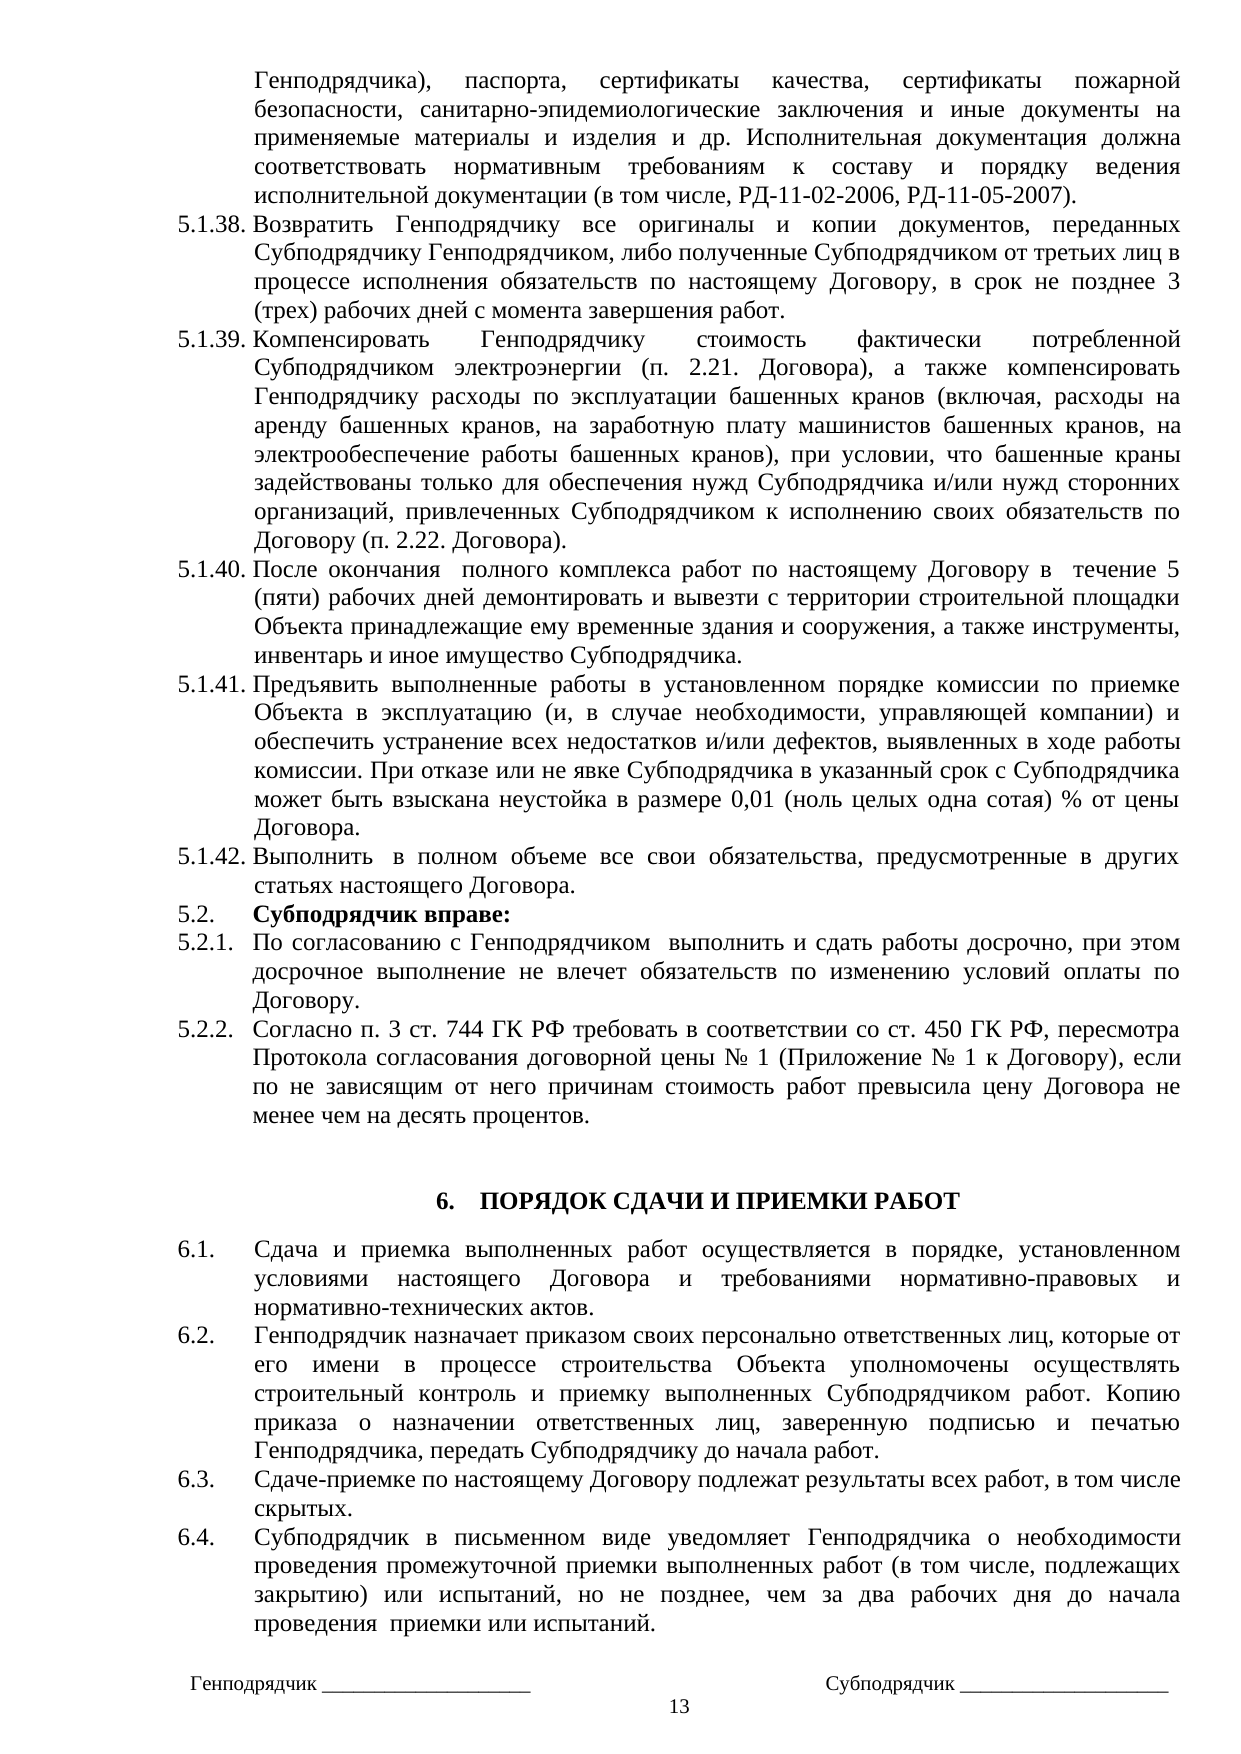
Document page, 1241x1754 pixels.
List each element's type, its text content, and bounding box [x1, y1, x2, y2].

list Возвратить Генподрядчику все оригиналы и копии документов, переданных Субподрядчику Генподрядчиком, либо полученные Субподрядчиком от третьих лиц в процессе исполнения обязательств по настоящему Договору, в срок не позднее 3 (трех) рабочих дней с момента завершения работ. [177, 209, 1181, 324]
list Генподрядчик назначает приказом своих персонально ответственных лиц, которые от его имени в процессе строительства Объекта уполномочены осуществлять строительный контроль и приемку выполненных Субподрядчиком работ. Копию приказа о назначении ответственных лиц, заверенную подписью и печатью Генподрядчика, передать Субподрядчику до начала работ. [177, 1320, 1181, 1464]
list Субподрядчик в письменном виде уведомляет Генподрядчика о необходимости проведения промежуточной приемки выполненных работ (в том числе, подлежащих закрытию) или испытаний, но не позднее, чем за два рабочих дня до начала проведения приемки или испытаний. [177, 1522, 1181, 1637]
list Сдаче-приемке по настоящему Договору подлежат результаты всех работ, в том числе скрытых. [177, 1464, 1181, 1522]
list По согласованию с Генподрядчиком выполнить и сдать работы досрочно, при этом досрочное выполнение не влечет обязательств по изменению условий оплаты по Договору. [177, 927, 1181, 1014]
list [177, 65, 1181, 209]
list Сдача и приемка выполненных работ осуществляется в порядке, установленном условиями настоящего Договора и требованиями нормативно-правовых и нормативно-технических актов. [177, 1234, 1181, 1320]
list Компенсировать Генподрядчику стоимость фактически потребленной Субподрядчиком электроэнергии (п. 2.21. Договора), а также компенсировать Генподрядчику расходы по эксплуатации башенных кранов (включая, расходы на аренду башенных кранов, на заработную плату машинистов башенных кранов, на электрообеспечение работы башенных кранов), при условии, что башенные краны задействованы только для обеспечения нужд Субподрядчика и/или нужд сторонних организаций, привлеченных Субподрядчиком к исполнению своих обязательств по Договору (п. 2.22. Договора). [177, 324, 1181, 554]
list Выполнить в полном объеме все свои обязательства, предусмотренные в других статьях настоящего Договора. [177, 841, 1181, 899]
text 6. ПОРЯДОК СДАЧИ И ПРИЕМКИ РАБОТ [215, 1186, 1181, 1215]
text 5.2. Субподрядчик вправе: [177, 899, 1181, 927]
list После окончания полного комплекса работ по настоящему Договору в течение 5 (пяти) рабочих дней демонтировать и вывезти с территории строительной площадки Объекта принадлежащие ему временные здания и сооружения, а также инструменты, инвентарь и иное имущество Субподрядчика. [177, 554, 1181, 669]
list Предъявить выполненные работы в установленном порядке комиссии по приемке Объекта в эксплуатацию (и, в случае необходимости, управляющей компании) и обеспечить устранение всех недостатков и/или дефектов, выявленных в ходе работы комиссии. При отказе или не явке Субподрядчика в указанный срок с Субподрядчика может быть взыскана неустойка в размере 0,01 (ноль целых одна сотая) % от цены Договора. [177, 669, 1181, 841]
list Согласно п. 3 ст. 744 ГК РФ требовать в соответствии со ст. 450 ГК РФ, пересмотра Протокола согласования договорной цены № 1 (Приложение № 1 к Договору), если по не зависящим от него причинам стоимость работ превысила цену Договора не менее чем на десять процентов. [177, 1014, 1181, 1129]
